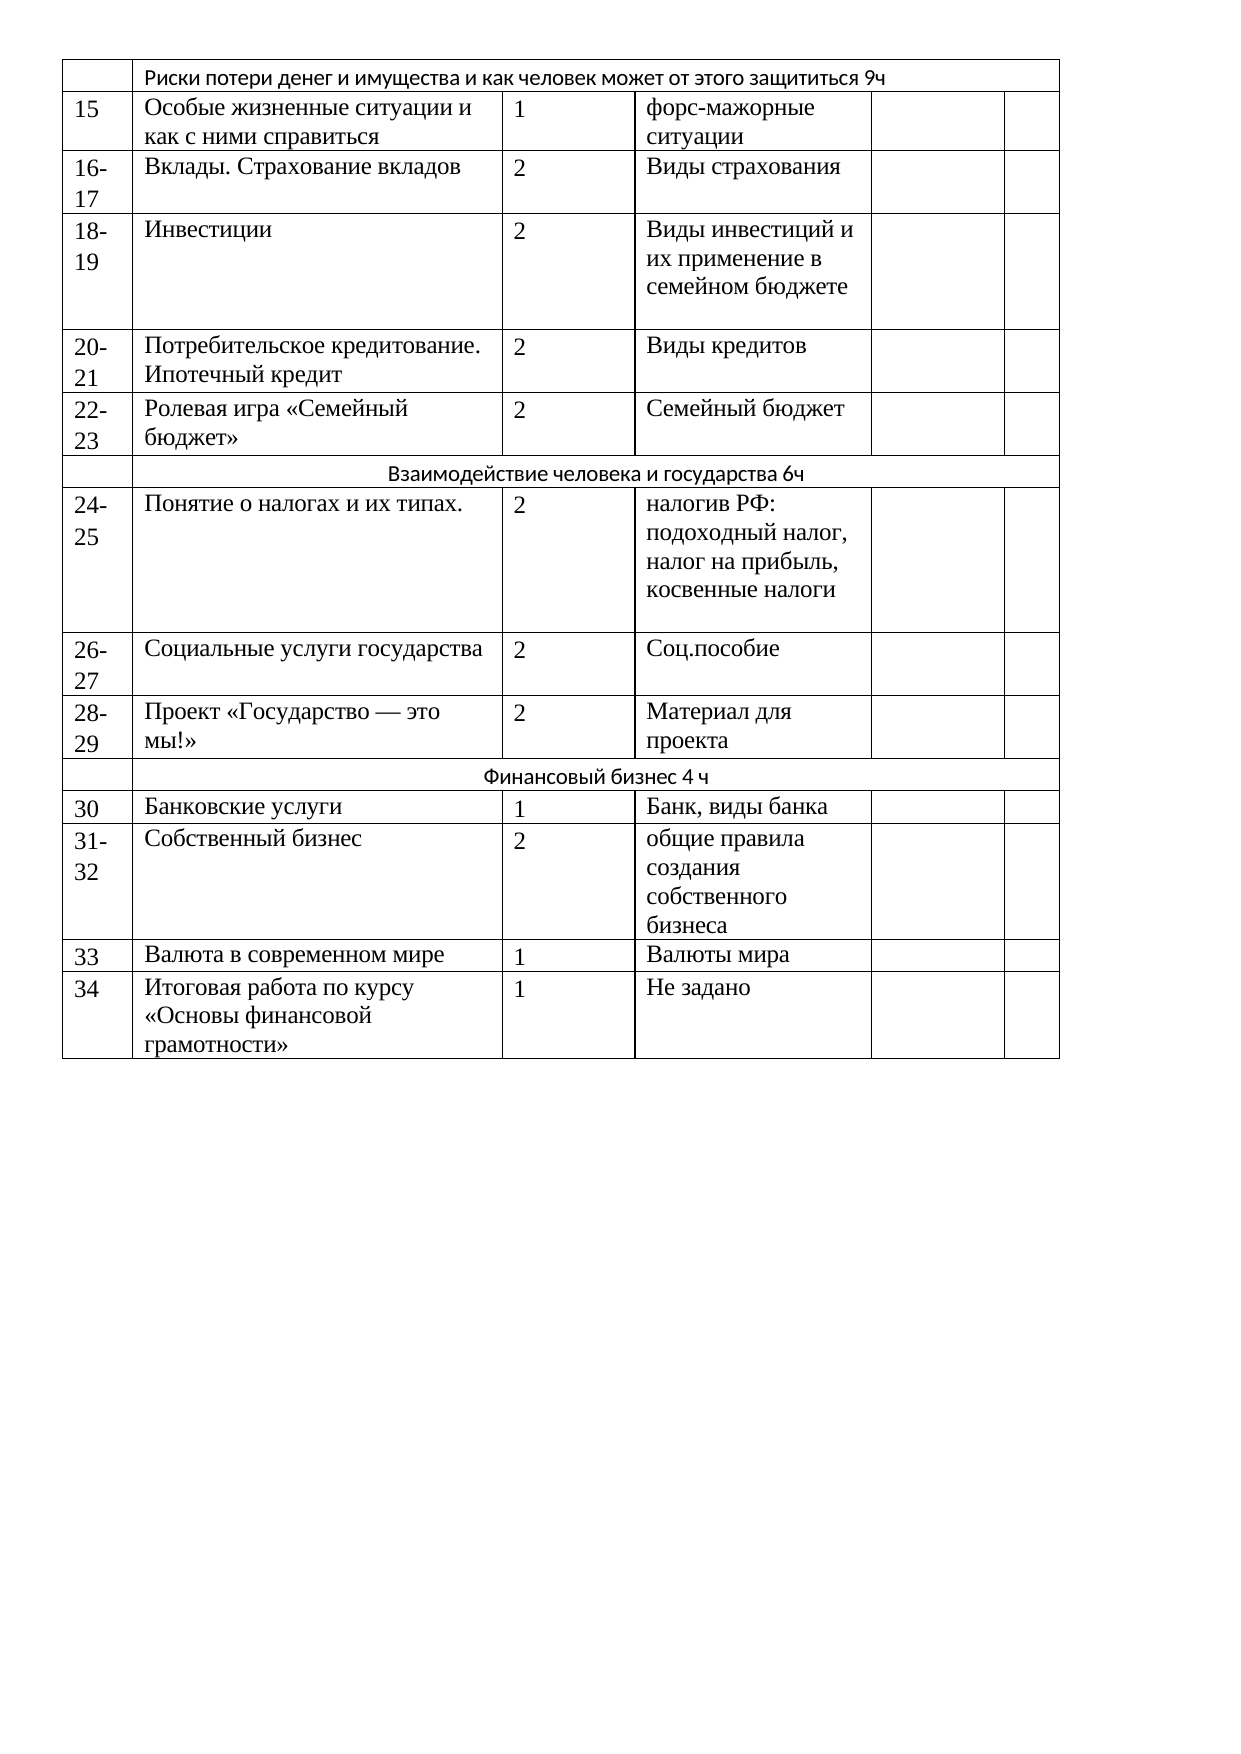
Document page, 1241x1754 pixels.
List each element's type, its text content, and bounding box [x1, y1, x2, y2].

table_cell Виды кредитов [636, 330, 871, 392]
table_cell Материал для проекта [636, 696, 871, 758]
table_cell Взаимодействие человека и государства 6ч [133, 456, 1059, 487]
table_cell 28-29 [63, 696, 132, 758]
table_cell 26-27 [63, 633, 132, 695]
table_cell [872, 633, 1004, 695]
table_cell [1005, 214, 1059, 329]
table_cell 22-23 [63, 393, 132, 455]
table_cell Виды страхования [636, 151, 871, 213]
table_cell [872, 214, 1004, 329]
table_cell Финансовый бизнес 4 ч [133, 759, 1059, 790]
table_cell [872, 696, 1004, 758]
table_cell 15 [63, 92, 132, 150]
table_cell Не задано [636, 972, 871, 1058]
table_cell налогив РФ: подоходный налог, налог на прибыль, косвенные налоги [636, 488, 871, 632]
table_cell 1 [503, 791, 634, 822]
table_cell 2 [503, 330, 634, 392]
table_cell [872, 940, 1004, 971]
table_cell Риски потери денег и имущества и как человек может от этого защититься 9ч [133, 60, 1059, 91]
table_cell [1005, 393, 1059, 455]
table_cell 1 [503, 940, 634, 971]
table_cell Понятие о налогах и их типах. [133, 488, 502, 632]
table_cell [872, 151, 1004, 213]
table_cell Собственный бизнес [133, 824, 502, 938]
table_cell [1005, 330, 1059, 392]
table_cell 30 [63, 791, 132, 822]
table_cell [1005, 972, 1059, 1058]
table_cell [63, 60, 132, 91]
table_cell [1005, 488, 1059, 632]
table_cell 33 [63, 940, 132, 971]
table_cell общие правила создания собственного бизнеса [728, 824, 871, 938]
table_cell 1 [503, 972, 634, 1058]
table_cell [1005, 151, 1059, 213]
table_cell [1005, 791, 1059, 822]
table_cell форс-мажорные ситуации [744, 92, 871, 150]
table_cell [1005, 92, 1059, 150]
table_cell 2 [503, 214, 634, 329]
table_cell [1005, 633, 1059, 695]
table_cell 34 [63, 972, 132, 1058]
table_cell [63, 456, 132, 487]
table_cell [872, 330, 1004, 392]
table_cell Семейный бюджет [636, 393, 871, 455]
table_cell 2 [503, 633, 634, 695]
table_cell [872, 791, 1004, 822]
table_cell 20-21 [63, 330, 132, 392]
table_cell 2 [503, 393, 634, 455]
table_cell 2 [503, 824, 634, 938]
table_cell Проект «Государство — это мы!» [133, 696, 502, 758]
table_cell [872, 972, 1004, 1058]
table_cell Соц.пособие [636, 633, 871, 695]
table_cell [1005, 824, 1059, 938]
table_cell Виды инвестиций и их применение в семейном бюджете [636, 214, 871, 329]
table_cell Вклады. Страхование вкладов [133, 151, 502, 213]
table_cell Итоговая работа по курсу «Основы финансовой грамотности» [289, 972, 502, 1058]
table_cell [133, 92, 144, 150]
table_cell [872, 92, 1004, 150]
table_cell 16-17 [63, 151, 132, 213]
table_cell Валюта в современном мире [133, 940, 502, 971]
table_cell [1005, 940, 1059, 971]
table_cell Социальные услуги государства [133, 633, 502, 695]
table_cell [872, 393, 1004, 455]
table_cell 18-19 [63, 214, 132, 329]
table_cell Банковские услуги [133, 791, 502, 822]
table_cell [63, 759, 132, 790]
table_cell Ролевая игра «Семейный бюджет» [133, 393, 502, 455]
table_cell Валюты мира [636, 940, 871, 971]
table_cell 1 [503, 92, 634, 150]
table_cell Банк, виды банка [636, 791, 871, 822]
table_cell 2 [503, 151, 634, 213]
table_cell 24-25 [63, 488, 132, 632]
table_cell [1005, 696, 1059, 758]
table_cell [872, 824, 1004, 938]
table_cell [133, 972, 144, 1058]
table_cell 2 [503, 488, 634, 632]
table_cell Особые жизненные ситуации и как с ними справиться [379, 92, 502, 150]
table_cell 31-32 [63, 824, 132, 938]
table_cell Потребительское кредитование. Ипотечный кредит [133, 330, 502, 392]
table_cell Инвестиции [133, 214, 502, 329]
table_cell 2 [503, 696, 634, 758]
table_cell [872, 488, 1004, 632]
